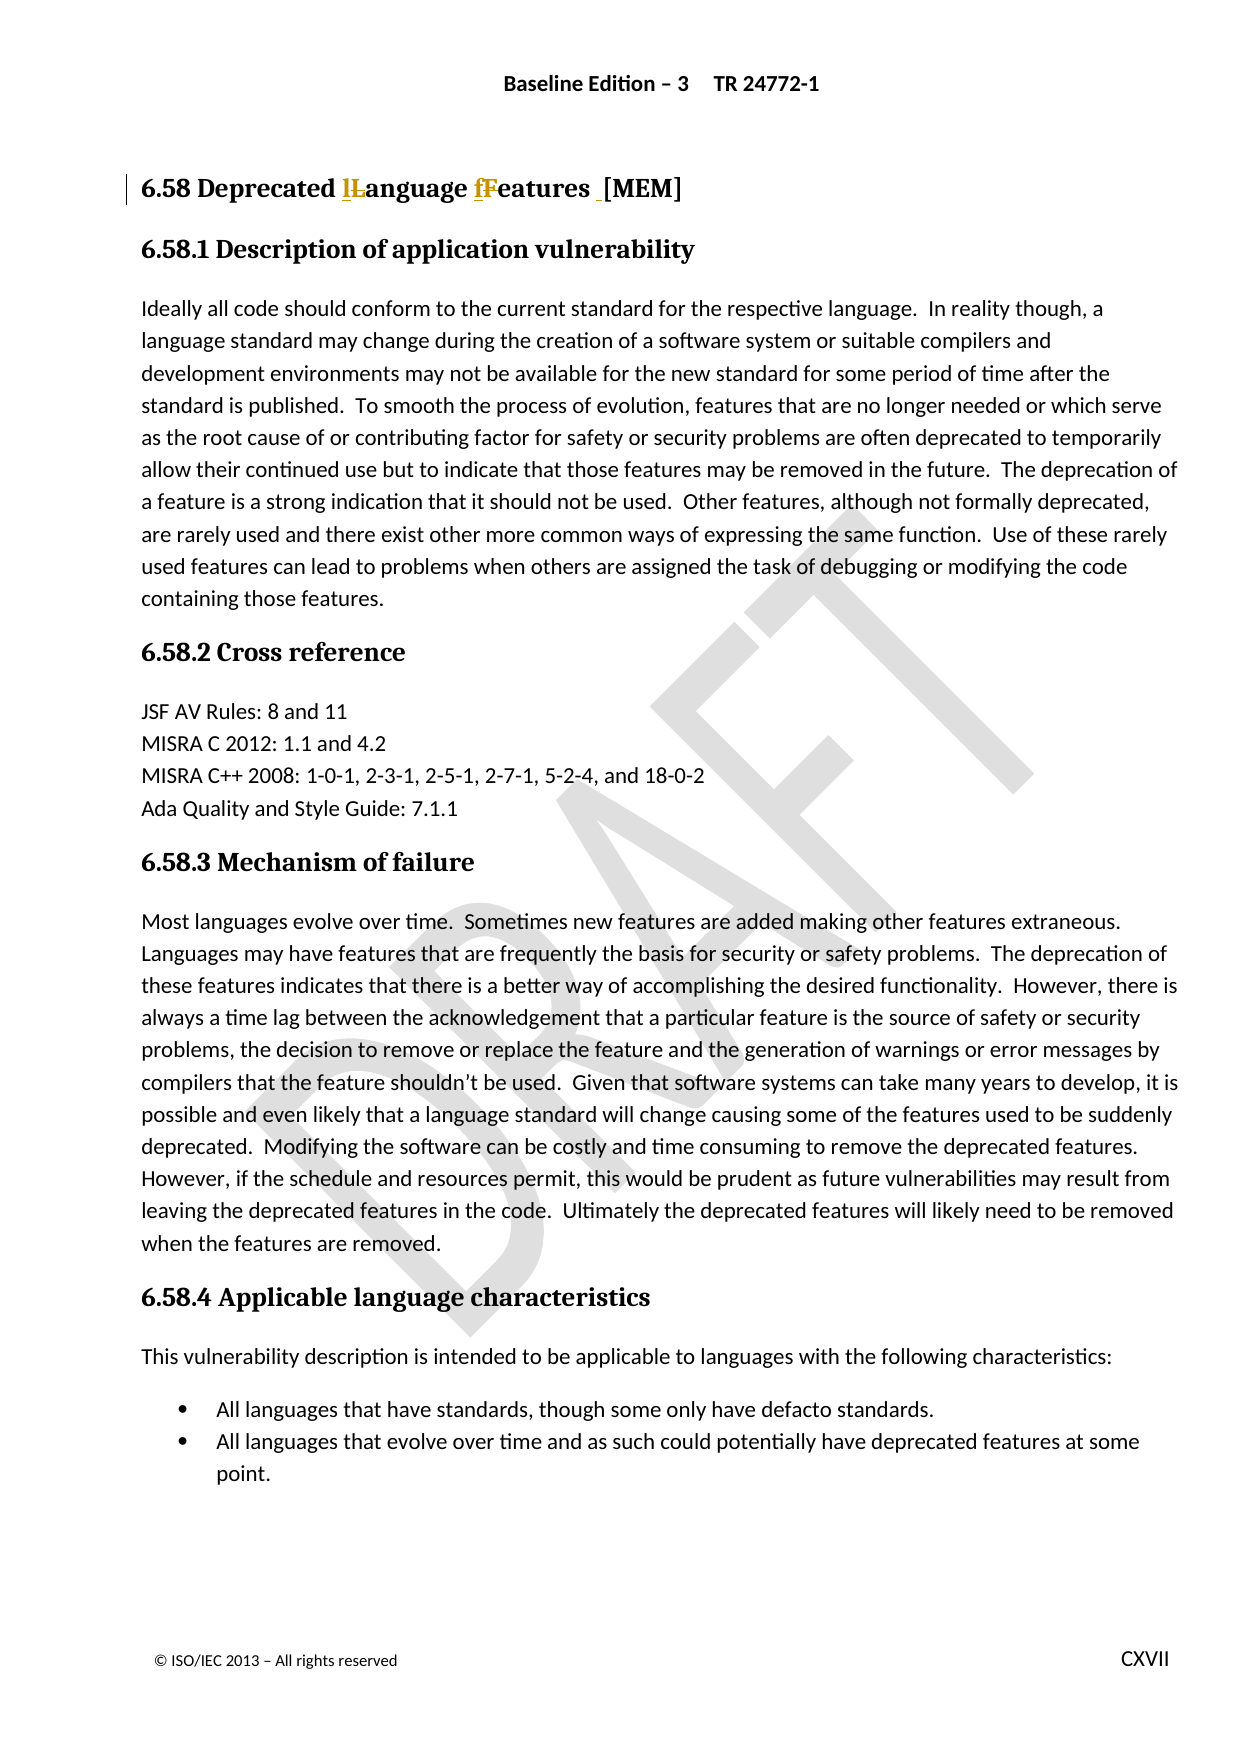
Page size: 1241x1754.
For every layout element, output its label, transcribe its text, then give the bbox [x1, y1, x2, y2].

subtitle 6.58.4 Applicable language characteristics [141, 1282, 1182, 1313]
list All languages that have standards, though some only have defacto standards. [178, 1395, 1182, 1423]
text MISRA C++ 2008: 1-0-1, 2-3-1, 2-5-1, 2-7-1, 5-2-4, and 18-0-2 [141, 762, 1182, 789]
text Ideally all code should conform to the current standard for the respective language. In reality though, a language standard may change during the creation of a software system or suitable compilers and development environments may not be available for the new standard for some period of time after the standard is published. To smooth the process of evolution, features that are no longer needed or which serve as the root cause of or contributing factor for safety or security problems are often deprecated to temporarily allow their continued use but to indicate that those features may be removed in the future. The deprecation of a feature is a strong indication that it should not be used. Other features, although not formally deprecated, are rarely used and there exist other more common ways of expressing the same function. Use of these rarely used features can lead to problems when others are assigned the task of debugging or modifying the code containing those features. [141, 294, 1182, 612]
subtitle 6.58 Deprecated anguage eatures [MEM] [141, 173, 1182, 205]
text JSF AV Rules: 8 and 11 [141, 697, 1182, 725]
text Most languages evolve over time. Sometimes new features are added making other features extraneous. Languages may have features that are frequently the basis for security or safety problems. The deprecation of these features indicates that there is a better way of accomplishing the desired functionality. However, there is always a time lag between the acknowledgement that a particular feature is the source of safety or security problems, the decision to remove or replace the feature and the generation of warnings or error messages by compilers that the feature shouldn’t be used. Given that software systems can take many years to develop, it is possible and even likely that a language standard will change causing some of the features used to be suddenly deprecated. Modifying the software can be costly and time consuming to remove the deprecated features. However, if the schedule and resources permit, this would be prudent as future vulnerabilities may result from leaving the deprecated features in the code. Ultimately the deprecated features will likely need to be removed when the features are removed. [141, 907, 1182, 1257]
text MISRA C 2012: 1.1 and 4.2 [141, 729, 1182, 757]
subtitle 6.58.1 Description of application vulnerability [141, 234, 1182, 265]
list All languages that evolve over time and as such could potentially have deprecated features at some point. [178, 1427, 1182, 1487]
subtitle 6.58.2 Cross reference [141, 637, 1182, 668]
subtitle 6.58.3 Mechanism of failure [141, 847, 1182, 878]
text Ada Quality and Style Guide: 7.1.1 [141, 794, 1182, 822]
text This vulnerability description is intended to be applicable to languages with the following characteristics: [141, 1342, 1182, 1370]
